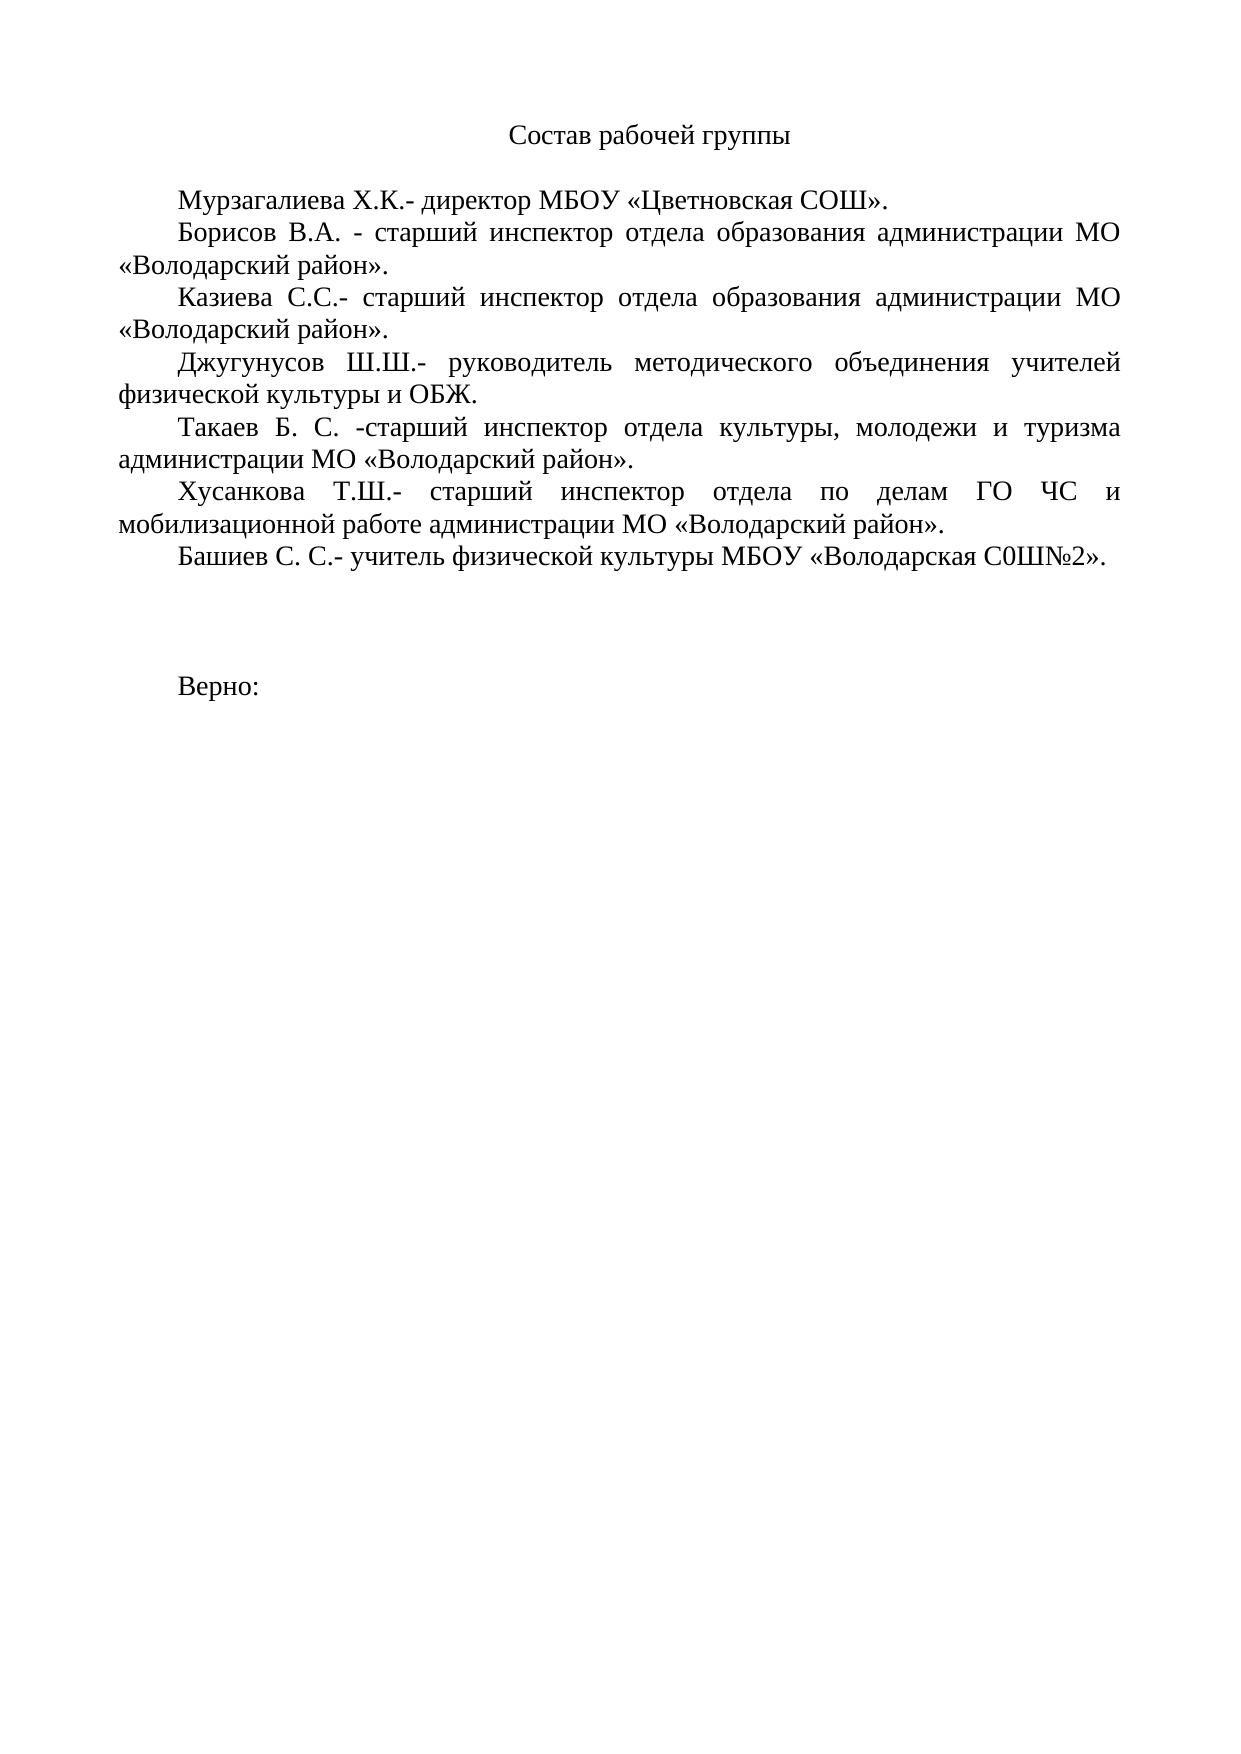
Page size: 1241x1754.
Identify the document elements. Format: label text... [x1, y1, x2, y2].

text Состав рабочей группы [118, 118, 1122, 151]
text Хусанкова Т.Ш.- старший инспектор отдела по делам ГО ЧС и мобилизационной работе администрации МО «Володарский район». [118, 474, 1122, 539]
text Башиев С. С.- учитель физической культуры МБОУ «Володарская С0Ш№2». [118, 539, 1122, 572]
text Верно: [118, 669, 1122, 701]
text Казиева С.С.- старший инспектор отдела образования администрации МО «Володарский район». [118, 280, 1122, 345]
text Такаев Б. С. -старший инспектор отдела культуры, молодежи и туризма администрации МО «Володарский район». [118, 410, 1122, 474]
text Мурзагалиева Х.К.- директор МБОУ «Цветновская СОШ». [118, 183, 1122, 215]
text Борисов В.А. - старший инспектор отдела образования администрации МО «Володарский район». [118, 215, 1122, 280]
text Джугунусов Ш.Ш.- руководитель методического объединения учителей физической культуры и ОБЖ. [118, 345, 1122, 410]
